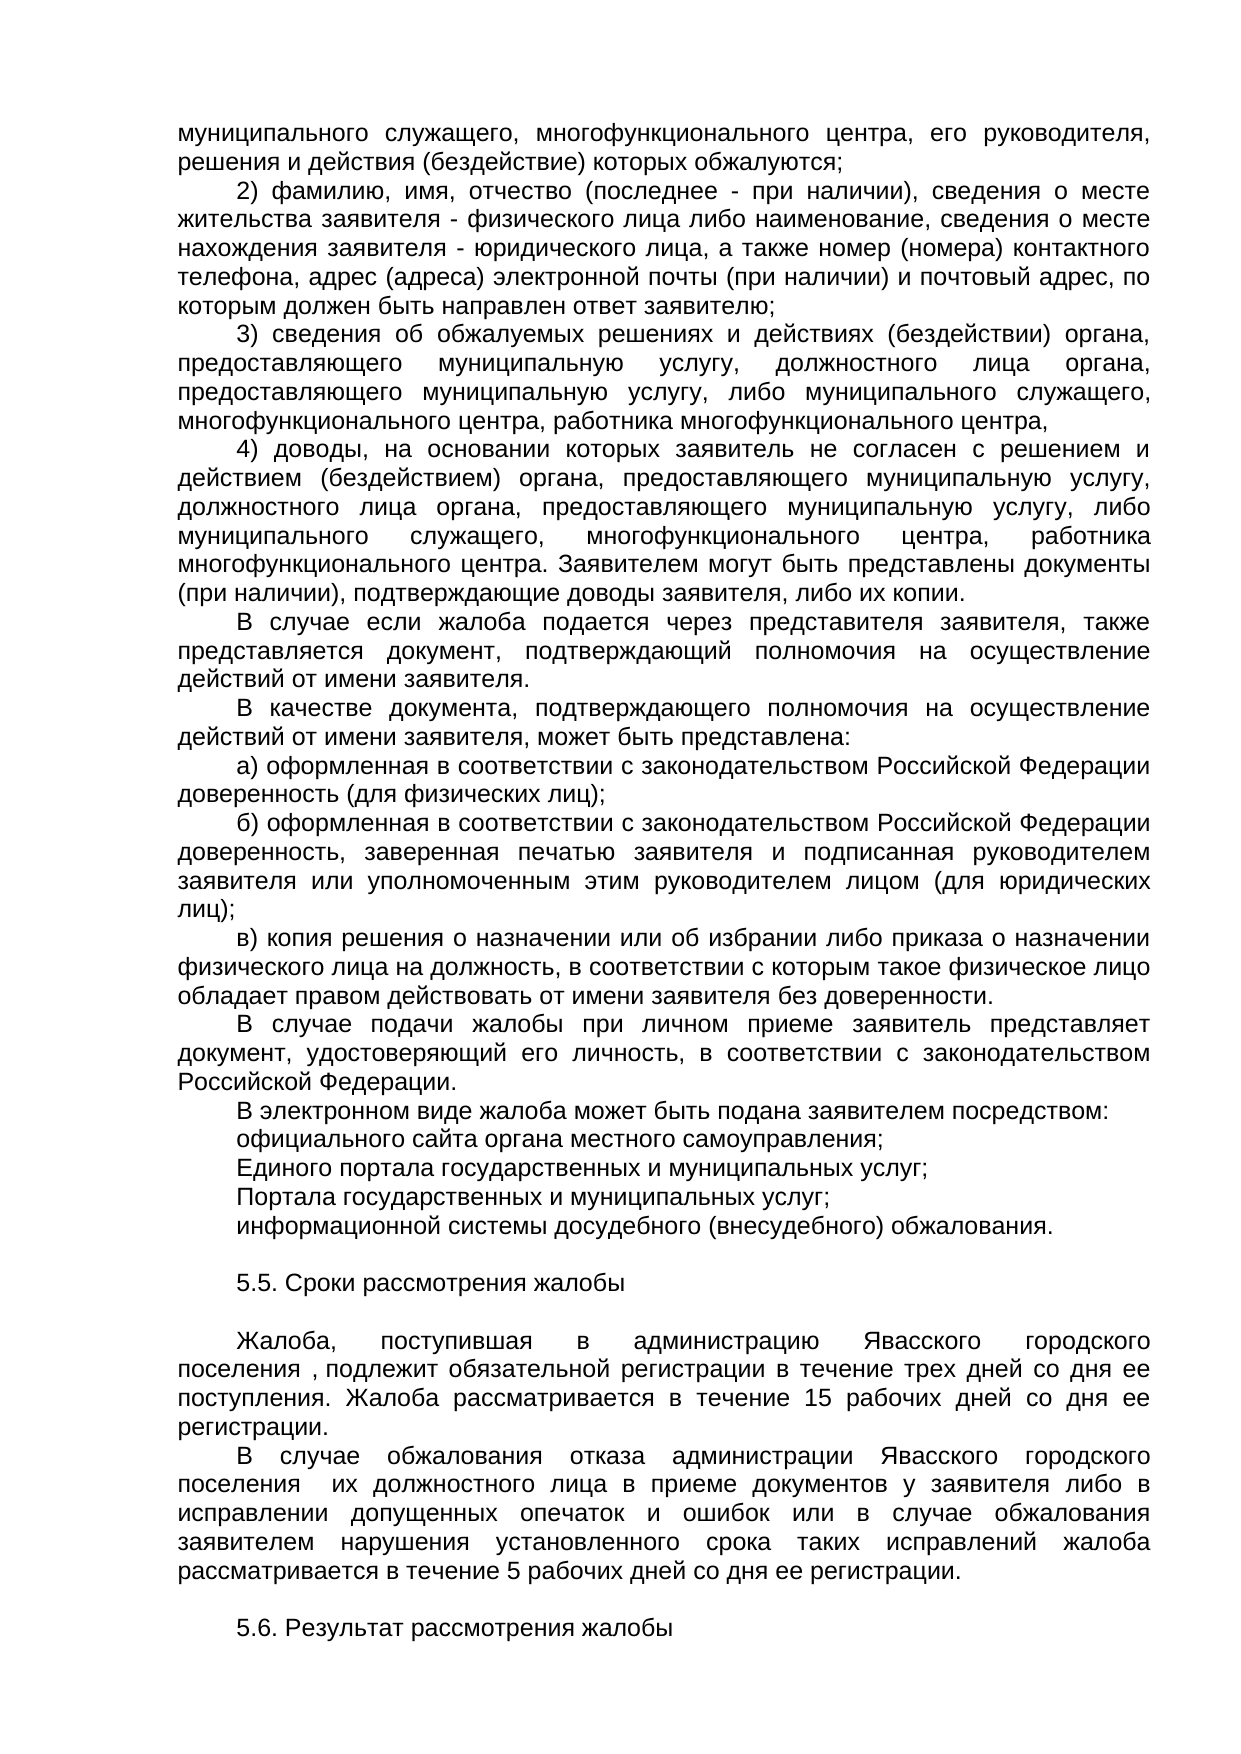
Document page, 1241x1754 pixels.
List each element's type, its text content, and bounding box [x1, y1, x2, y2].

text 3) сведения об обжалуемых решениях и действиях (бездействии) органа, предоставляющего муниципальную услугу, должностного лица органа, предоставляющего муниципальную услугу, либо муниципального служащего, многофункционального центра, работника многофункционального центра, [177, 319, 1152, 434]
text б) оформленная в соответствии с законодательством Российской Федерации доверенность, заверенная печатью заявителя и подписанная руководителем заявителя или уполномоченным этим руководителем лицом (для юридических лиц); [177, 808, 1152, 923]
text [177, 118, 1152, 176]
text В электронном виде жалоба может быть подана заявителем посредством: [177, 1096, 1152, 1124]
text 2) фамилию, имя, отчество (последнее - при наличии), сведения о месте жительства заявителя - физического лица либо наименование, сведения о месте нахождения заявителя - юридического лица, а также номер (номера) контактного телефона, адрес (адреса) электронной почты (при наличии) и почтовый адрес, по которым должен быть направлен ответ заявителю; [177, 176, 1152, 319]
text В качестве документа, подтверждающего полномочия на осуществление действий от имени заявителя, может быть представлена: [177, 693, 1152, 751]
text информационной системы досудебного (внесудебного) обжалования. [177, 1211, 1152, 1239]
text В случае обжалования отказа администрации Явасского городского поселения их должностного лица в приеме документов у заявителя либо в исправлении допущенных опечаток и ошибок или в случае обжалования заявителем нарушения установленного срока таких исправлений жалоба рассматривается в течение 5 рабочих дней со дня ее регистрации. [177, 1441, 1152, 1584]
text официального сайта органа местного самоуправления; [177, 1124, 1152, 1153]
text В случае подачи жалобы при личном приеме заявитель представляет документ, удостоверяющий его личность, в соответствии с законодательством Российской Федерации. [177, 1009, 1152, 1096]
text 5.5. Сроки рассмотрения жалобы [177, 1268, 1152, 1297]
text в) копия решения о назначении или об избрании либо приказа о назначении физического лица на должность, в соответствии с которым такое физическое лицо обладает правом действовать от имени заявителя без доверенности. [177, 923, 1152, 1009]
text В случае если жалоба подается через представителя заявителя, также представляется документ, подтверждающий полномочия на осуществление действий от имени заявителя. [177, 607, 1152, 693]
text 5.6. Результат рассмотрения жалобы [177, 1613, 1152, 1642]
text Жалоба, поступившая в администрацию Явасского городского поселения , подлежит обязательной регистрации в течение трех дней со дня ее поступления. Жалоба рассматривается в течение 15 рабочих дней со дня ее регистрации. [177, 1326, 1152, 1441]
text Единого портала государственных и муниципальных услуг; [177, 1153, 1152, 1182]
text Портала государственных и муниципальных услуг; [177, 1182, 1152, 1211]
text 4) доводы, на основании которых заявитель не согласен с решением и действием (бездействием) органа, предоставляющего муниципальную услугу, должностного лица органа, предоставляющего муниципальную услугу, либо муниципального служащего, многофункционального центра, работника многофункционального центра. Заявителем могут быть представлены документы (при наличии), подтверждающие доводы заявителя, либо их копии. [177, 434, 1152, 607]
text а) оформленная в соответствии с законодательством Российской Федерации доверенность (для физических лиц); [177, 751, 1152, 808]
